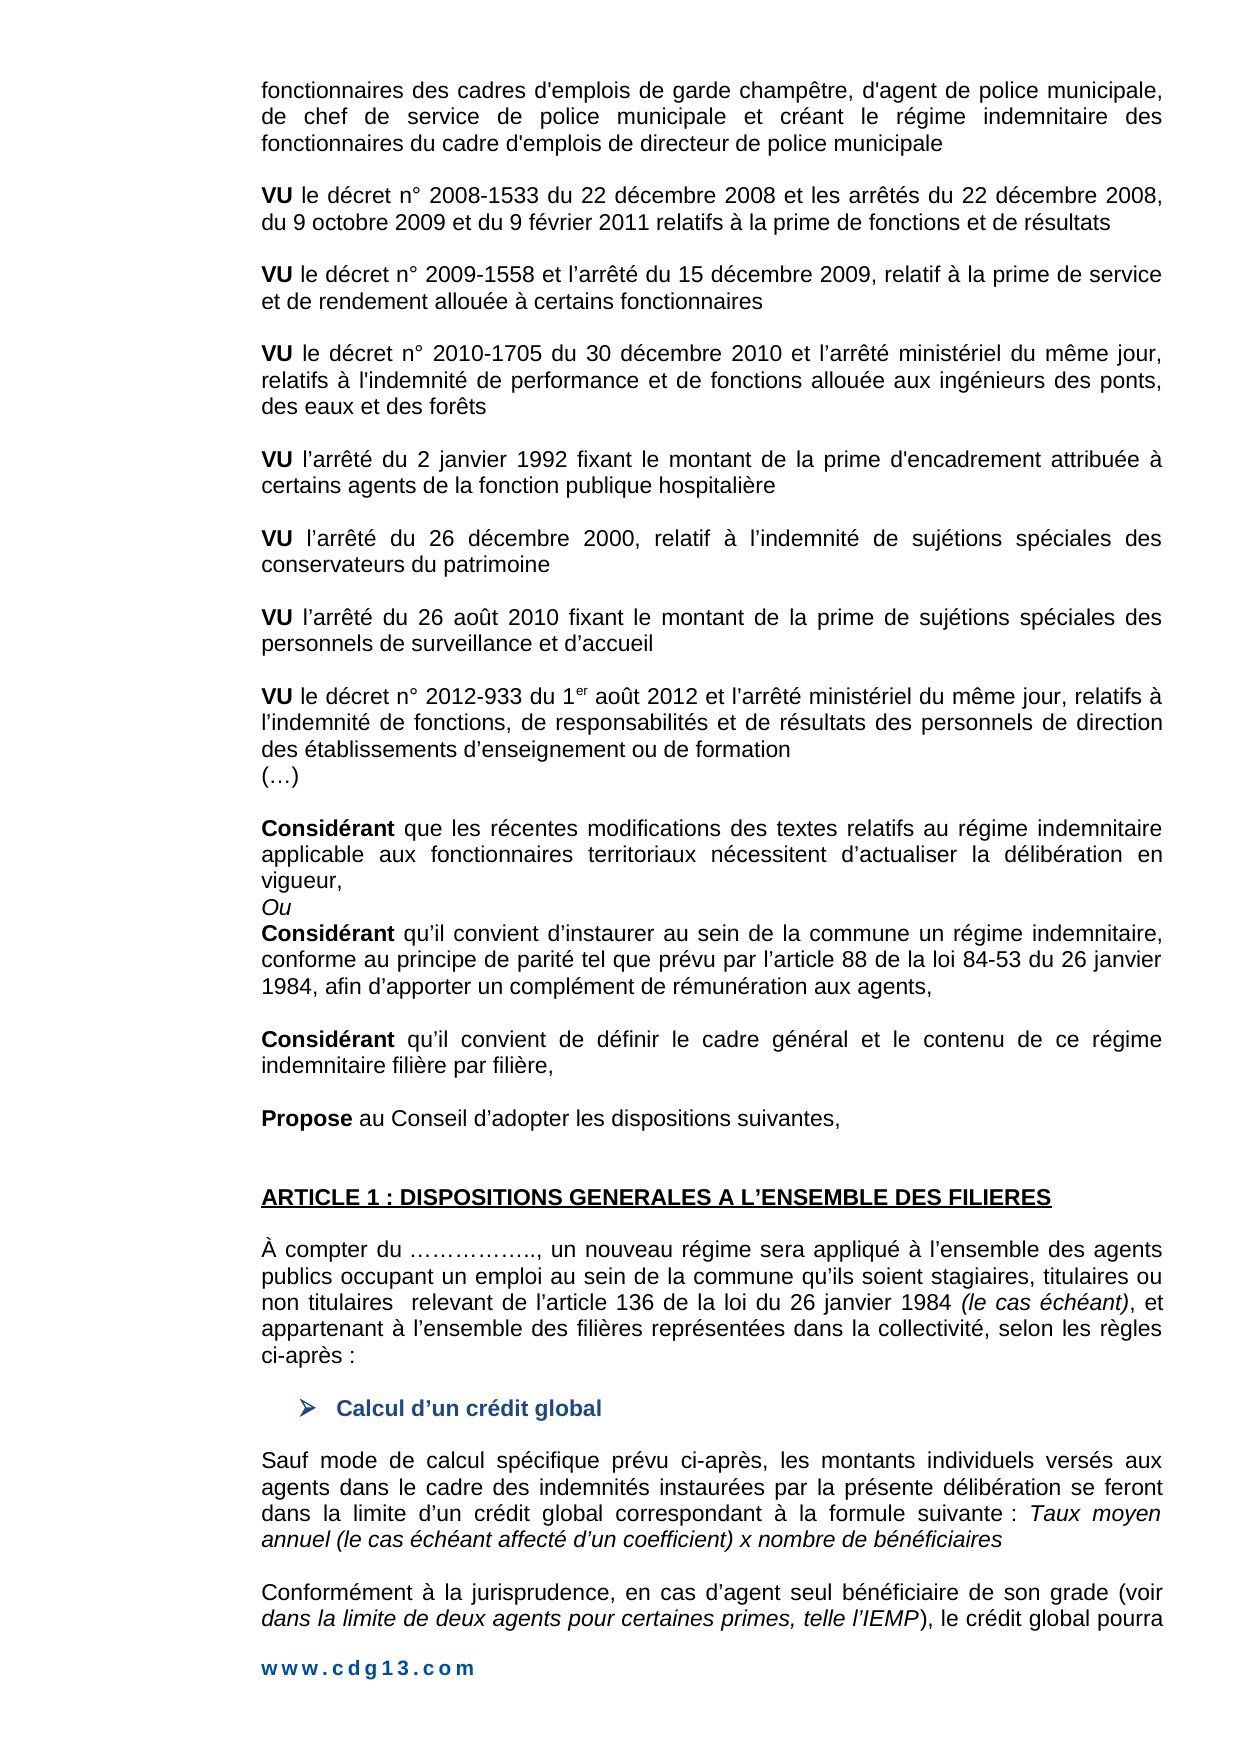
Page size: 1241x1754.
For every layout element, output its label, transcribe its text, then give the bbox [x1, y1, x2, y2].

text VU le décret n° 2009-1558 et l’arrêté du 15 décembre 2009, relatif à la prime de service et de rendement allouée à certains fonctionnaires [261, 261, 1163, 314]
text Ou [261, 894, 1163, 920]
text (…) [261, 762, 1163, 788]
text ARTICLE 1 : DISPOSITIONS GENERALES A L’ENSEMBLE DES FILIERES [261, 1184, 1163, 1210]
text Considérant que les récentes modifications des textes relatifs au régime indemnitaire applicable aux fonctionnaires territoriaux nécessitent d’actualiser la délibération en vigueur, [261, 815, 1163, 894]
text Propose au Conseil d’adopter les dispositions suivantes, [261, 1104, 1163, 1131]
text VU l’arrêté du 2 janvier 1992 fixant le montant de la prime d'encadrement attribuée à certains agents de la fonction publique hospitalière [261, 446, 1163, 498]
text VU l’arrêté du 26 décembre 2000, relatif à l’indemnité de sujétions spéciales des conservateurs du patrimoine [261, 525, 1163, 577]
text À compter du …………….., un nouveau régime sera appliqué à l’ensemble des agents publics occupant un emploi au sein de la commune qu’ils soient stagiaires, titulaires ou non titulaires relevant de l’article 136 de la loi du 26 janvier 1984 (le cas échéant), et appartenant à l’ensemble des filières représentées dans la collectivité, selon les règles ci-après : [261, 1236, 1163, 1368]
text Considérant qu’il convient d’instaurer au sein de la commune un régime indemnitaire, conforme au principe de parité tel que prévu par l’article 88 de la loi 84-53 du 26 janvier 1984, afin d’apporter un complément de rémunération aux agents, [261, 920, 1163, 999]
list Calcul d’un crédit global [298, 1394, 1163, 1421]
text VU le décret n° 2012-933 du 1er août 2012 et l’arrêté ministériel du même jour, relatifs à l’indemnité de fonctions, de responsabilités et de résultats des personnels de direction des établissements d’enseignement ou de formation [261, 683, 1163, 762]
text VU le décret n° 2010-1705 du 30 décembre 2010 et l’arrêté ministériel du même jour, relatifs à l'indemnité de performance et de fonctions allouée aux ingénieurs des ponts, des eaux et des forêts [261, 340, 1163, 419]
text VU l’arrêté du 26 août 2010 fixant le montant de la prime de sujétions spéciales des personnels de surveillance et d’accueil [261, 604, 1163, 657]
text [261, 1579, 1163, 1632]
text Sauf mode de calcul spécifique prévu ci-après, les montants individuels versés aux agents dans le cadre des indemnités instaurées par la présente délibération se feront dans la limite d’un crédit global correspondant à la formule suivante : Taux moyen annuel (le cas échéant affecté d’un coefficient) x nombre de bénéficiaires [261, 1447, 1163, 1553]
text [261, 77, 1163, 156]
text Considérant qu’il convient de définir le cadre général et le contenu de ce régime indemnitaire filière par filière, [261, 1026, 1163, 1078]
text VU le décret n° 2008-1533 du 22 décembre 2008 et les arrêtés du 22 décembre 2008, du 9 octobre 2009 et du 9 février 2011 relatifs à la prime de fonctions et de résultats [261, 182, 1163, 235]
